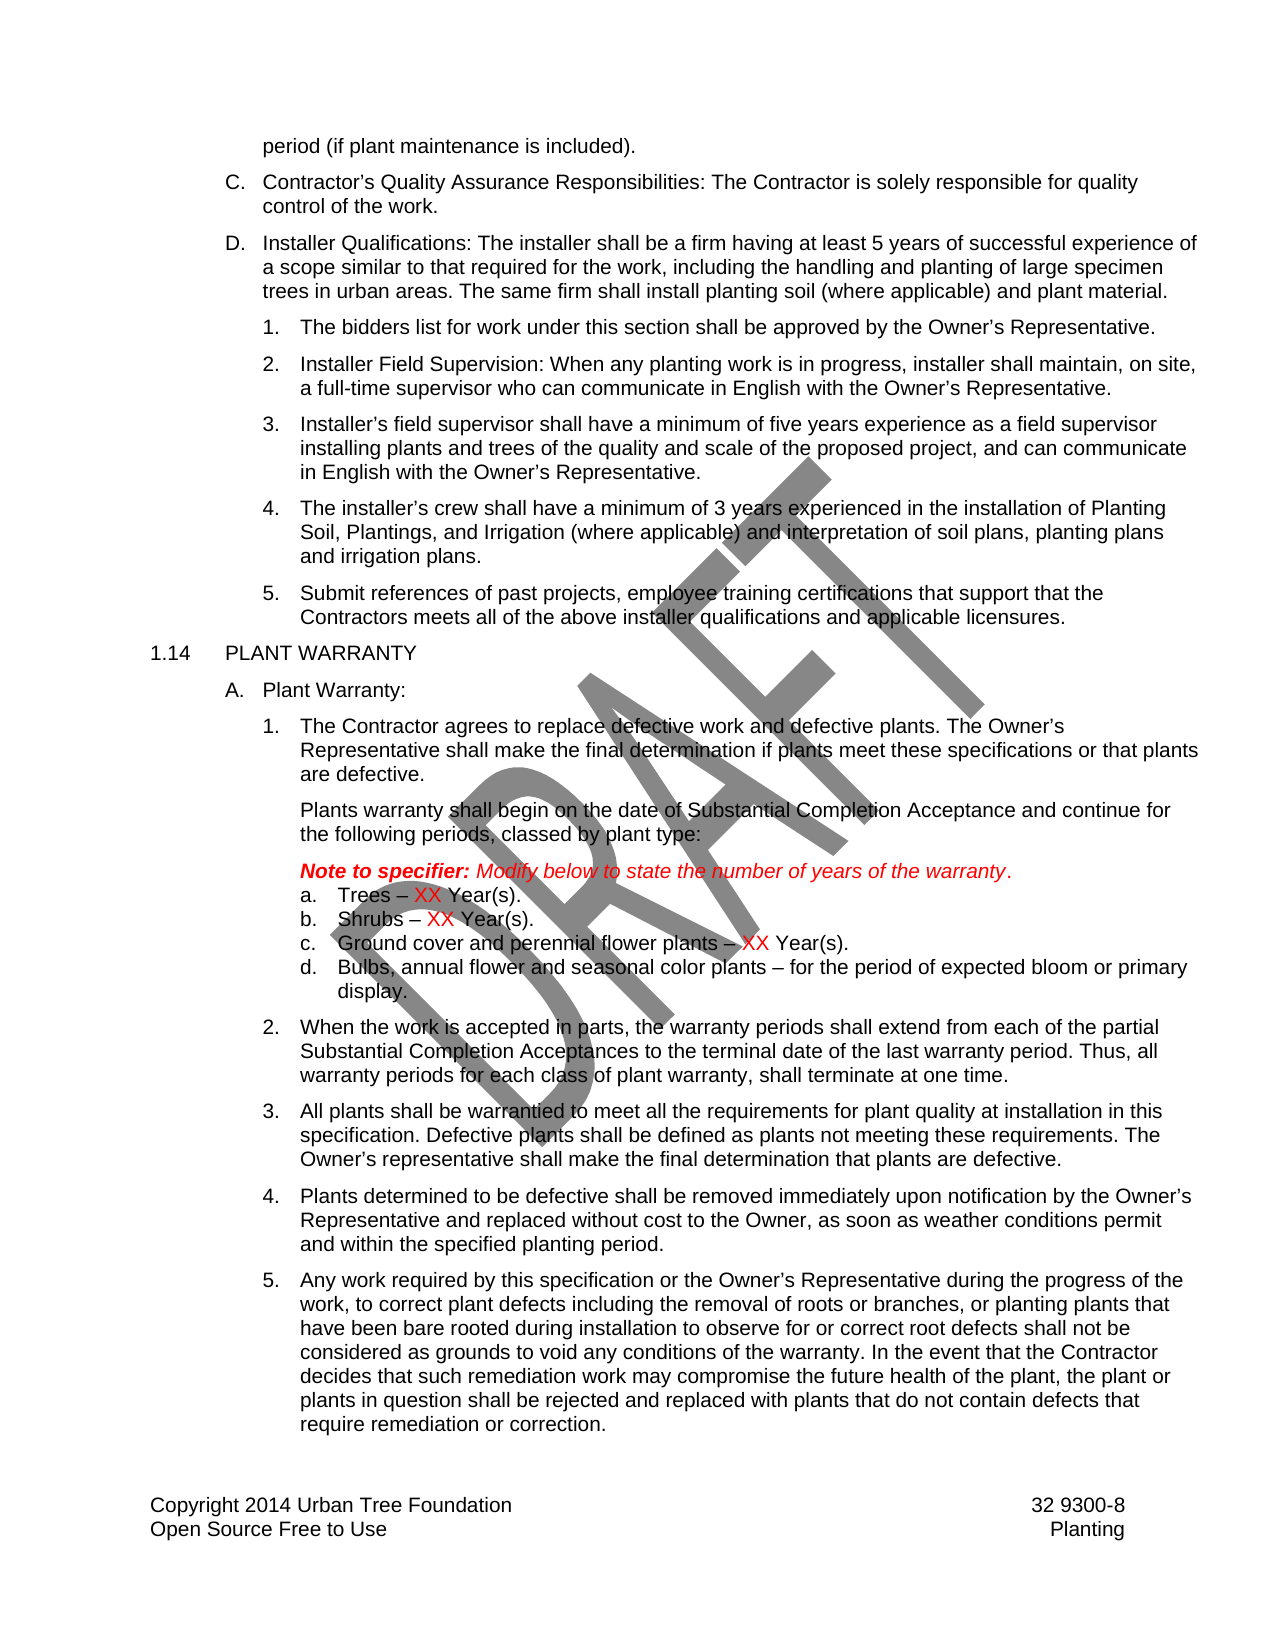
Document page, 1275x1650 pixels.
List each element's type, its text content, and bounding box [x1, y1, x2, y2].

text Shrubs – XX Year(s). [300, 907, 1200, 931]
list Contractor’s Quality Assurance Responsibilities: The Contractor is solely responsible for quality control of the work. [225, 170, 1200, 218]
text Submit references of past projects, employee training certifications that support that the Contractors meets all of the above installer qualifications and applicable licensures. [262, 581, 1200, 628]
text Plants determined to be defective shall be removed immediately upon notification by the Owner’s Representative and replaced without cost to the Owner, as soon as weather conditions permit and within the specified planting period. [262, 1184, 1200, 1256]
text Trees – XX Year(s). [300, 883, 1200, 907]
text Ground cover and perennial flower plants – XX Year(s). [300, 931, 1200, 954]
list Plants warranty shall begin on the date of Substantial Completion Acceptance and continue for the following periods, classed by plant type: [300, 798, 1200, 846]
text All plants shall be warrantied to meet all the requirements for plant quality at installation in this specification. Defective plants shall be defined as plants not meeting these requirements. The Owner’s representative shall make the final determination that plants are defective. [262, 1099, 1200, 1171]
list Installer Qualifications: The installer shall be a firm having at least 5 years of successful experience of a scope similar to that required for the work, including the handling and planting of large specimen trees in urban areas. The same firm shall install planting soil (where applicable) and plant material. [225, 231, 1200, 302]
list Plant Warranty: [225, 677, 1200, 701]
text Bulbs, annual flower and seasonal color plants – for the period of expected bloom or primary display. [300, 954, 1200, 1002]
text The bidders list for work under this section shall be approved by the Owner’s Representative. [262, 315, 1200, 339]
list Any work required by this specification or the Owner’s Representative during the progress of the work, to correct plant defects including the removal of roots or branches, or planting plants that have been bare rooted during installation to observe for or correct root defects shall not be considered as grounds to void any conditions of the warranty. In the event that the Contractor decides that such remediation work may compromise the future health of the plant, the plant or plants in question shall be rejected and replaced with plants that do not contain defects that require remediation or correction. [262, 1268, 1200, 1436]
text Plant Warranty [150, 641, 1200, 665]
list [225, 134, 1200, 158]
text Installer Field Supervision: When any planting work is in progress, installer shall maintain, on site, a full-time supervisor who can communicate in English with the Owner’s Representative. [262, 351, 1200, 399]
text The installer’s crew shall have a minimum of 3 years experienced in the installation of Planting Soil, Plantings, and Irrigation (where applicable) and interpretation of soil plans, planting plans and irrigation plans. [262, 496, 1200, 568]
list Note to specifier: Modify below to state the number of years of the warranty. [300, 859, 1200, 883]
list When the work is accepted in parts, the warranty periods shall extend from each of the partial Substantial Completion Acceptances to the terminal date of the last warranty period. Thus, all warranty periods for each class of plant warranty, shall terminate at one time. [262, 1015, 1200, 1087]
list The Contractor agrees to replace defective work and defective plants. The Owner’s Representative shall make the final determination if plants meet these specifications or that plants are defective. [262, 714, 1200, 786]
text Installer’s field supervisor shall have a minimum of five years experience as a field supervisor installing plants and trees of the quality and scale of the proposed project, and can communicate in English with the Owner’s Representative. [262, 412, 1200, 484]
